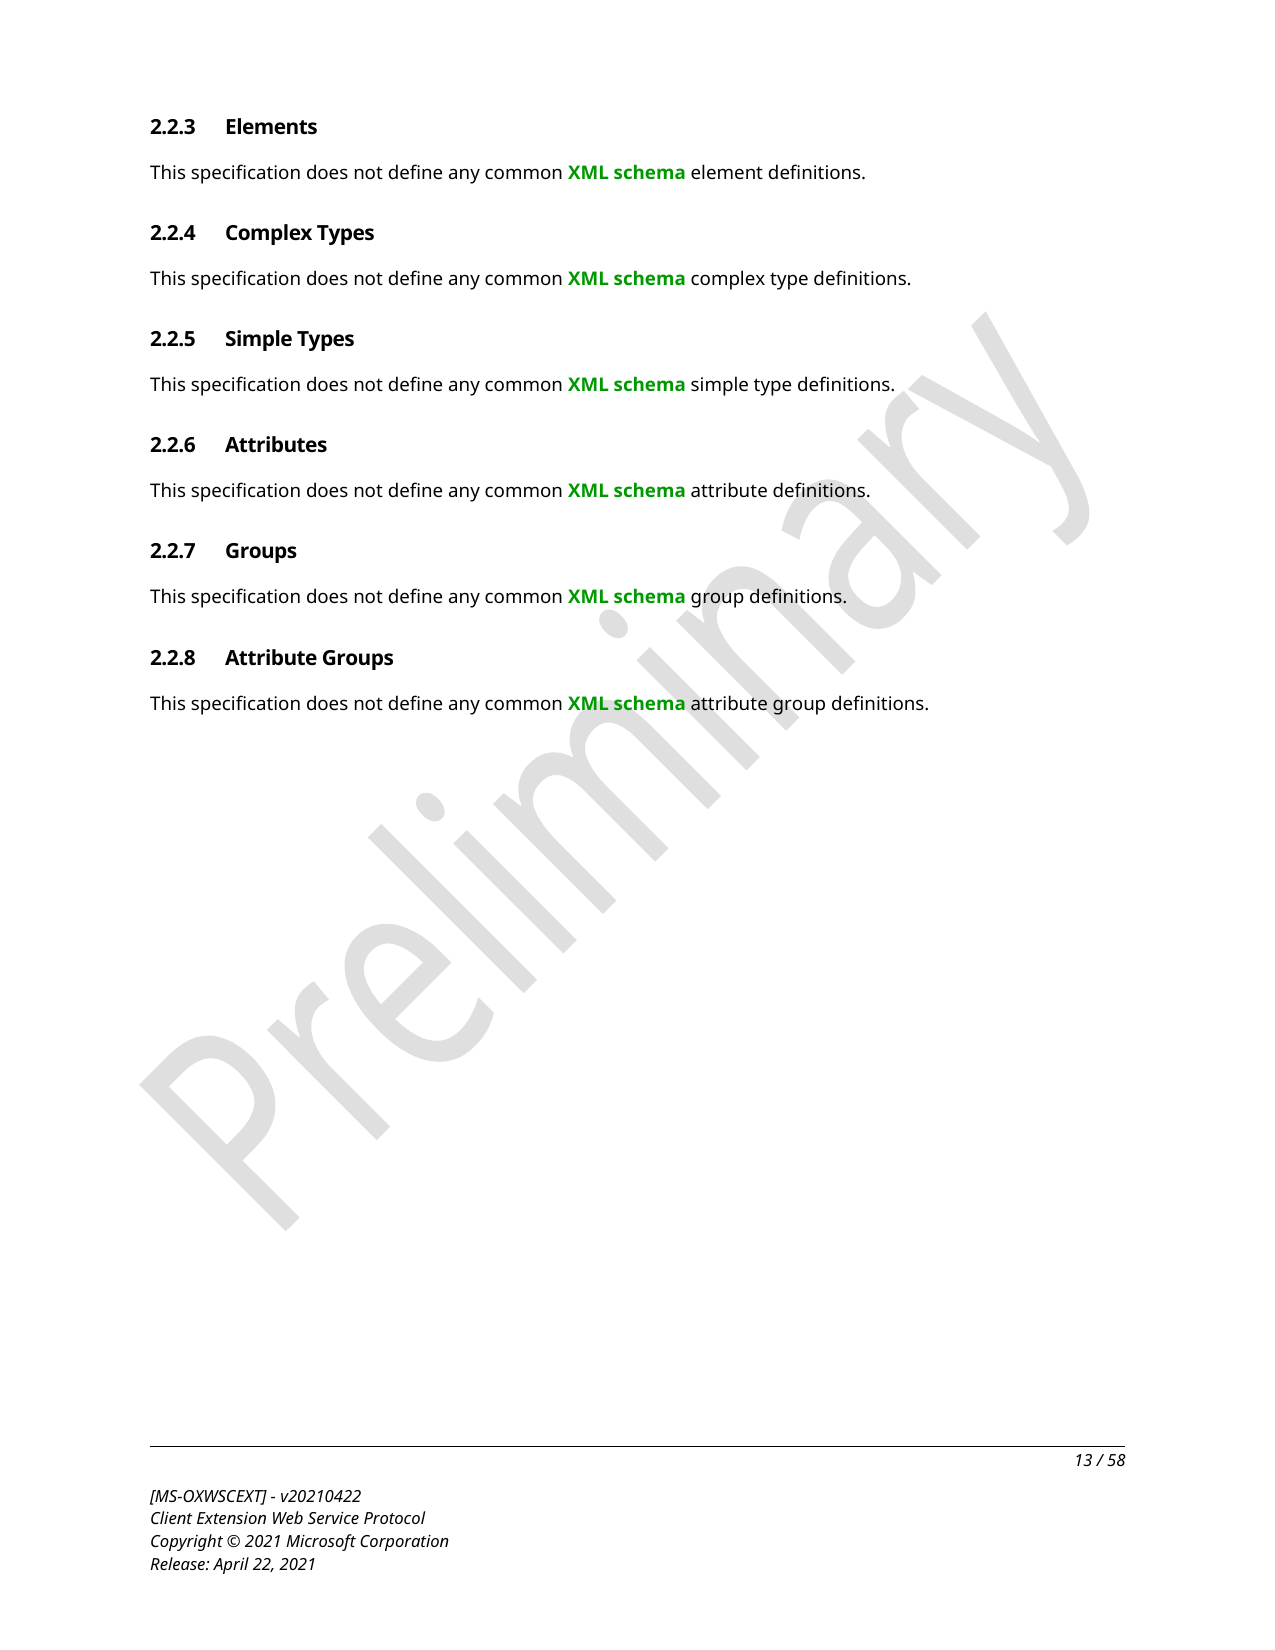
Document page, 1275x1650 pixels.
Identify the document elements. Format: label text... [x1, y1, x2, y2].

subtitle Complex Types [150, 218, 1125, 247]
text This specification does not define any common XML schema group definitions. [150, 584, 1125, 609]
text This specification does not define any common XML schema attribute group definitions. [150, 690, 1125, 715]
subtitle Attributes [150, 431, 1125, 459]
subtitle Elements [150, 112, 1125, 141]
subtitle Attribute Groups [150, 643, 1125, 671]
subtitle Simple Types [150, 324, 1125, 353]
text This specification does not define any common XML schema element definitions. [150, 160, 1125, 185]
subtitle Groups [150, 537, 1125, 565]
text This specification does not define any common XML schema complex type definitions. [150, 266, 1125, 291]
text This specification does not define any common XML schema attribute definitions. [150, 478, 1125, 503]
text This specification does not define any common XML schema simple type definitions. [150, 372, 1125, 397]
